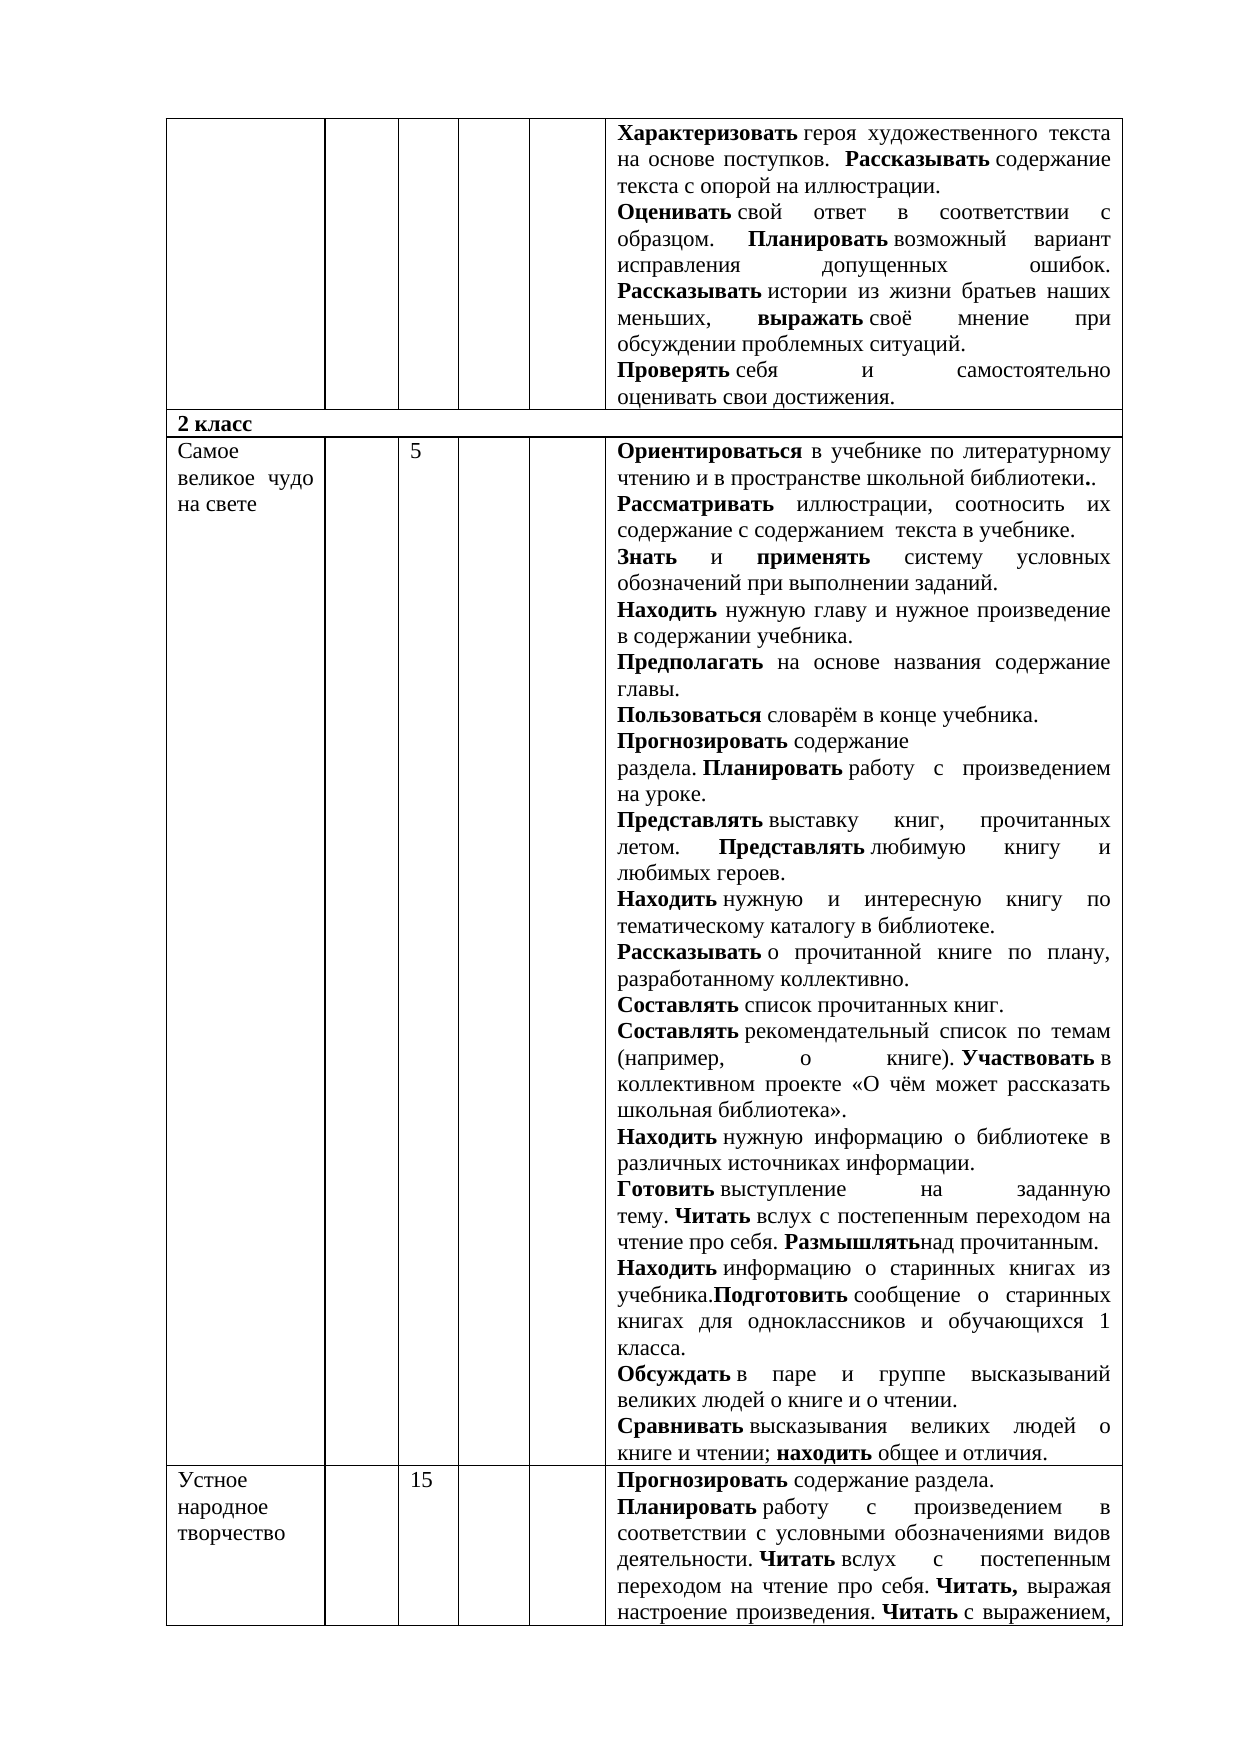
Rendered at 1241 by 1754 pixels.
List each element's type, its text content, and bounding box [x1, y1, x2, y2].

table_cell [530, 438, 605, 1465]
table_cell [326, 1466, 398, 1624]
table_cell [459, 1466, 529, 1624]
table_cell [459, 119, 529, 409]
table_cell 15 [399, 1466, 458, 1624]
table_cell Самое великое чудо на свете [167, 438, 324, 1465]
table_cell 6 [326, 119, 398, 409]
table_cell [167, 119, 324, 409]
table_cell [459, 438, 529, 1465]
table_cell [606, 1466, 1122, 1624]
table_cell 5 [399, 438, 458, 1465]
table_cell [399, 119, 458, 409]
table_cell [530, 1466, 605, 1624]
table_cell 2 класс [167, 410, 1122, 436]
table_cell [606, 119, 1122, 409]
table_cell Ориентироваться в учебнике по литературному чтению и в пространстве школьной библиотеки.. Рассматривать иллюстрации, соотносить их содержание с содержанием текста в учебнике. Знать и применять систему условных обозначений при выполнении заданий. Находить нужную главу и нужное произведение в содержании учебника. Предполагать на основе названия содержание главы. Пользоваться словарём в конце учебника. Прогнозировать содержание раздела. Планировать работу с произведением на уроке. Представлять выставку книг, прочитанных летом. Представлять любимую книгу и любимых героев. Находить нужную и интересную книгу по тематическому каталогу в библиотеке. Рассказывать о прочитанной книге по плану, разработанному коллективно. Составлять список прочитанных книг. Составлять рекомендательный список по темам (например, о книге). Участвовать в коллективном проекте «О чём может рассказать школьная библиотека». Находить нужную информацию о библиотеке в различных источниках информации. Готовить выступление на заданную тему. Читать вслух с постепенным переходом на чтение про себя. Размышлятьнад прочитанным. Находить информацию о старинных книгах из учебника.Подготовить сообщение о старинных книгах для одноклассников и обучающихся 1 класса. Обсуждать в паре и группе высказываний великих людей о книге и о чтении. Сравнивать высказывания великих людей о книге и чтении; находить общее и отличия. [606, 438, 1122, 1465]
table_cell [167, 1466, 324, 1624]
table_cell [530, 119, 605, 409]
table_cell [326, 438, 398, 1465]
